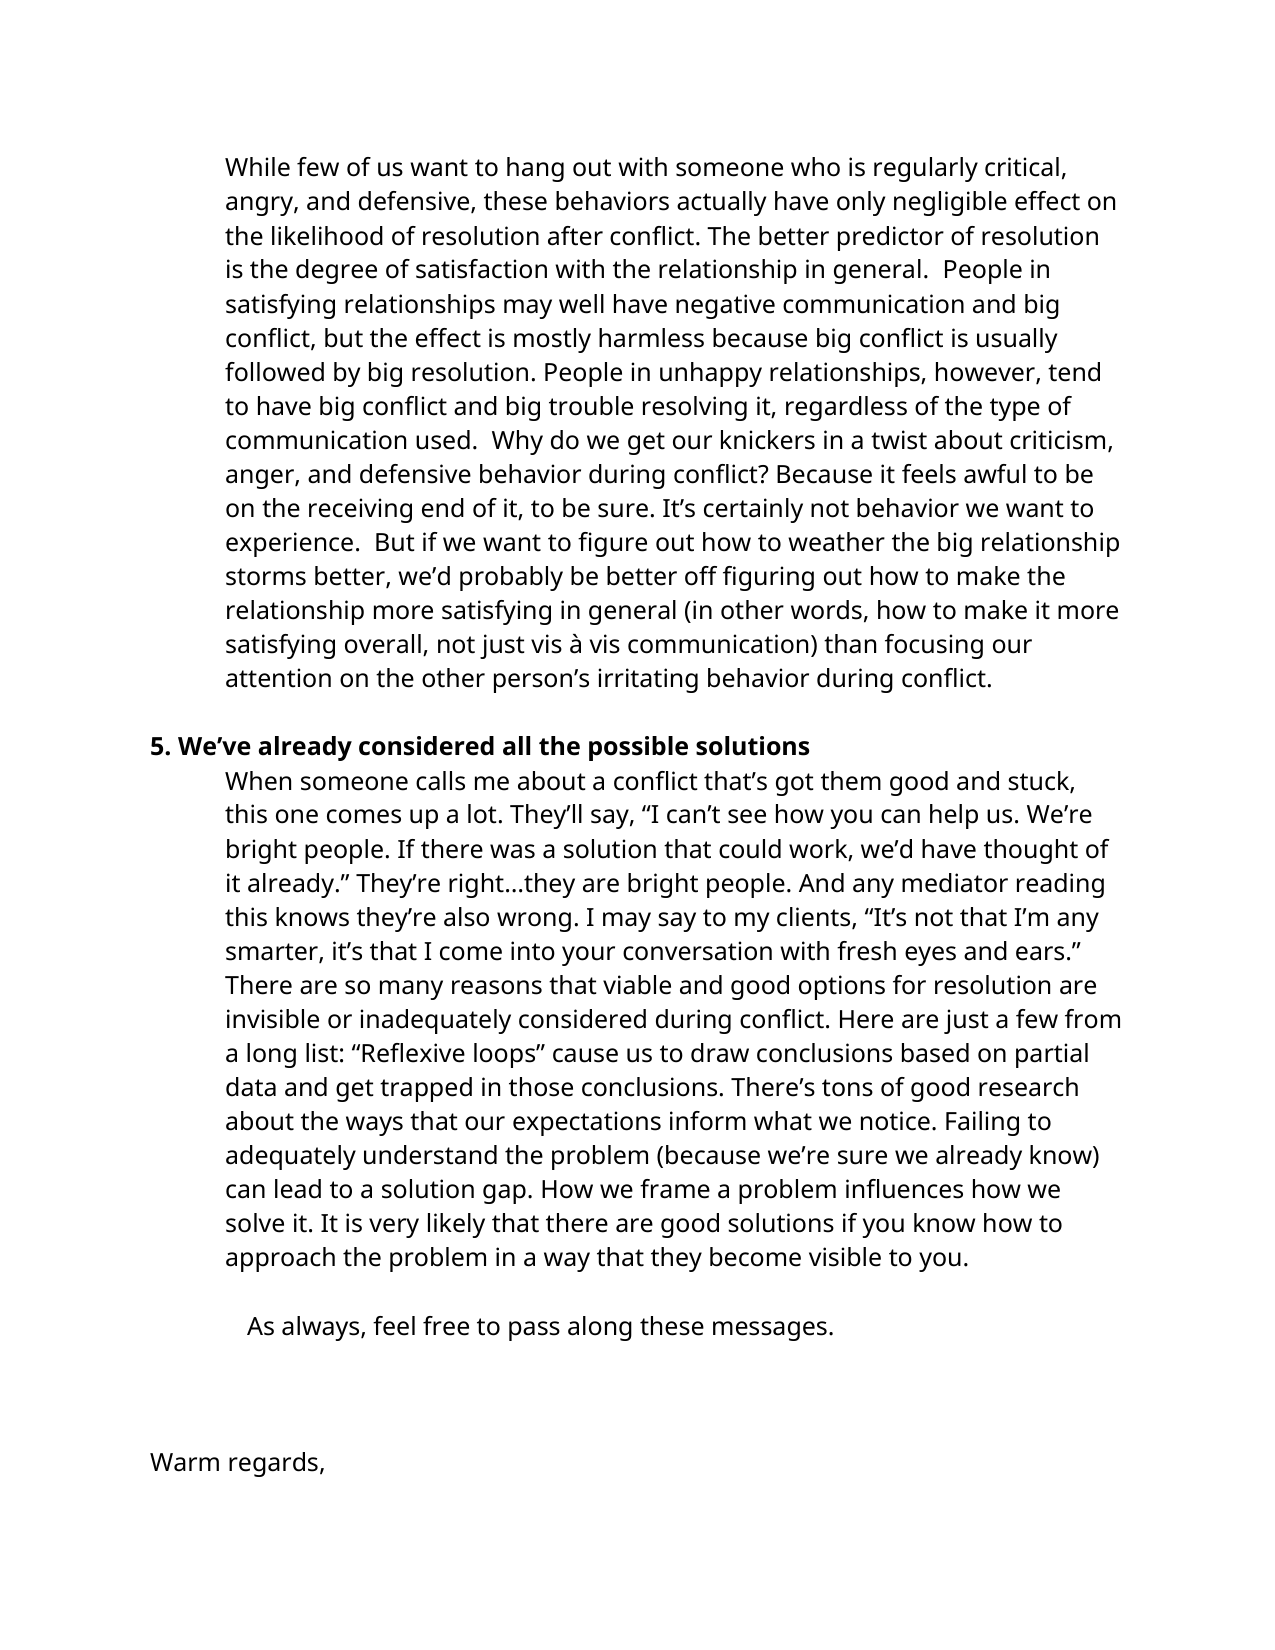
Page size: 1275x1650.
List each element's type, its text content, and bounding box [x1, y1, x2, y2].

text As always, feel free to pass along these messages. [150, 1308, 1125, 1342]
text Warm regards, [150, 1444, 1125, 1478]
subtitle 5. We’ve already considered all the possible solutions [150, 729, 1125, 763]
text When someone calls me about a conflict that’s got them good and stuck, this one comes up a lot. They’ll say, “I can’t see how you can help us. We’re bright people. If there was a solution that could work, we’d have thought of it already.” They’re right…they are bright people. And any mediator reading this knows they’re also wrong. I may say to my clients, “It’s not that I’m any smarter, it’s that I come into your conversation with fresh eyes and ears.” There are so many reasons that viable and good options for resolution are invisible or inadequately considered during conflict. Here are just a few from a long list: “Reflexive loops” cause us to draw conclusions based on partial data and get trapped in those conclusions. There’s tons of good research about the ways that our expectations inform what we notice. Failing to adequately understand the problem (because we’re sure we already know) can lead to a solution gap. How we frame a problem influences how we solve it. It is very likely that there are good solutions if you know how to approach the problem in a way that they become visible to you. [225, 763, 1125, 1274]
text While few of us want to hang out with someone who is regularly critical, angry, and defensive, these behaviors actually have only negligible effect on the likelihood of resolution after conflict. The better predictor of resolution is the degree of satisfaction with the relationship in general. People in satisfying relationships may well have negative communication and big conflict, but the effect is mostly harmless because big conflict is usually followed by big resolution. People in unhappy relationships, however, tend to have big conflict and big trouble resolving it, regardless of the type of communication used. Why do we get our knickers in a twist about criticism, anger, and defensive behavior during conflict? Because it feels awful to be on the receiving end of it, to be sure. It’s certainly not behavior we want to experience. But if we want to figure out how to weather the big relationship storms better, we’d probably be better off figuring out how to make the relationship more satisfying in general (in other words, how to make it more satisfying overall, not just vis à vis communication) than focusing our attention on the other person’s irritating behavior during conflict. [225, 150, 1125, 695]
